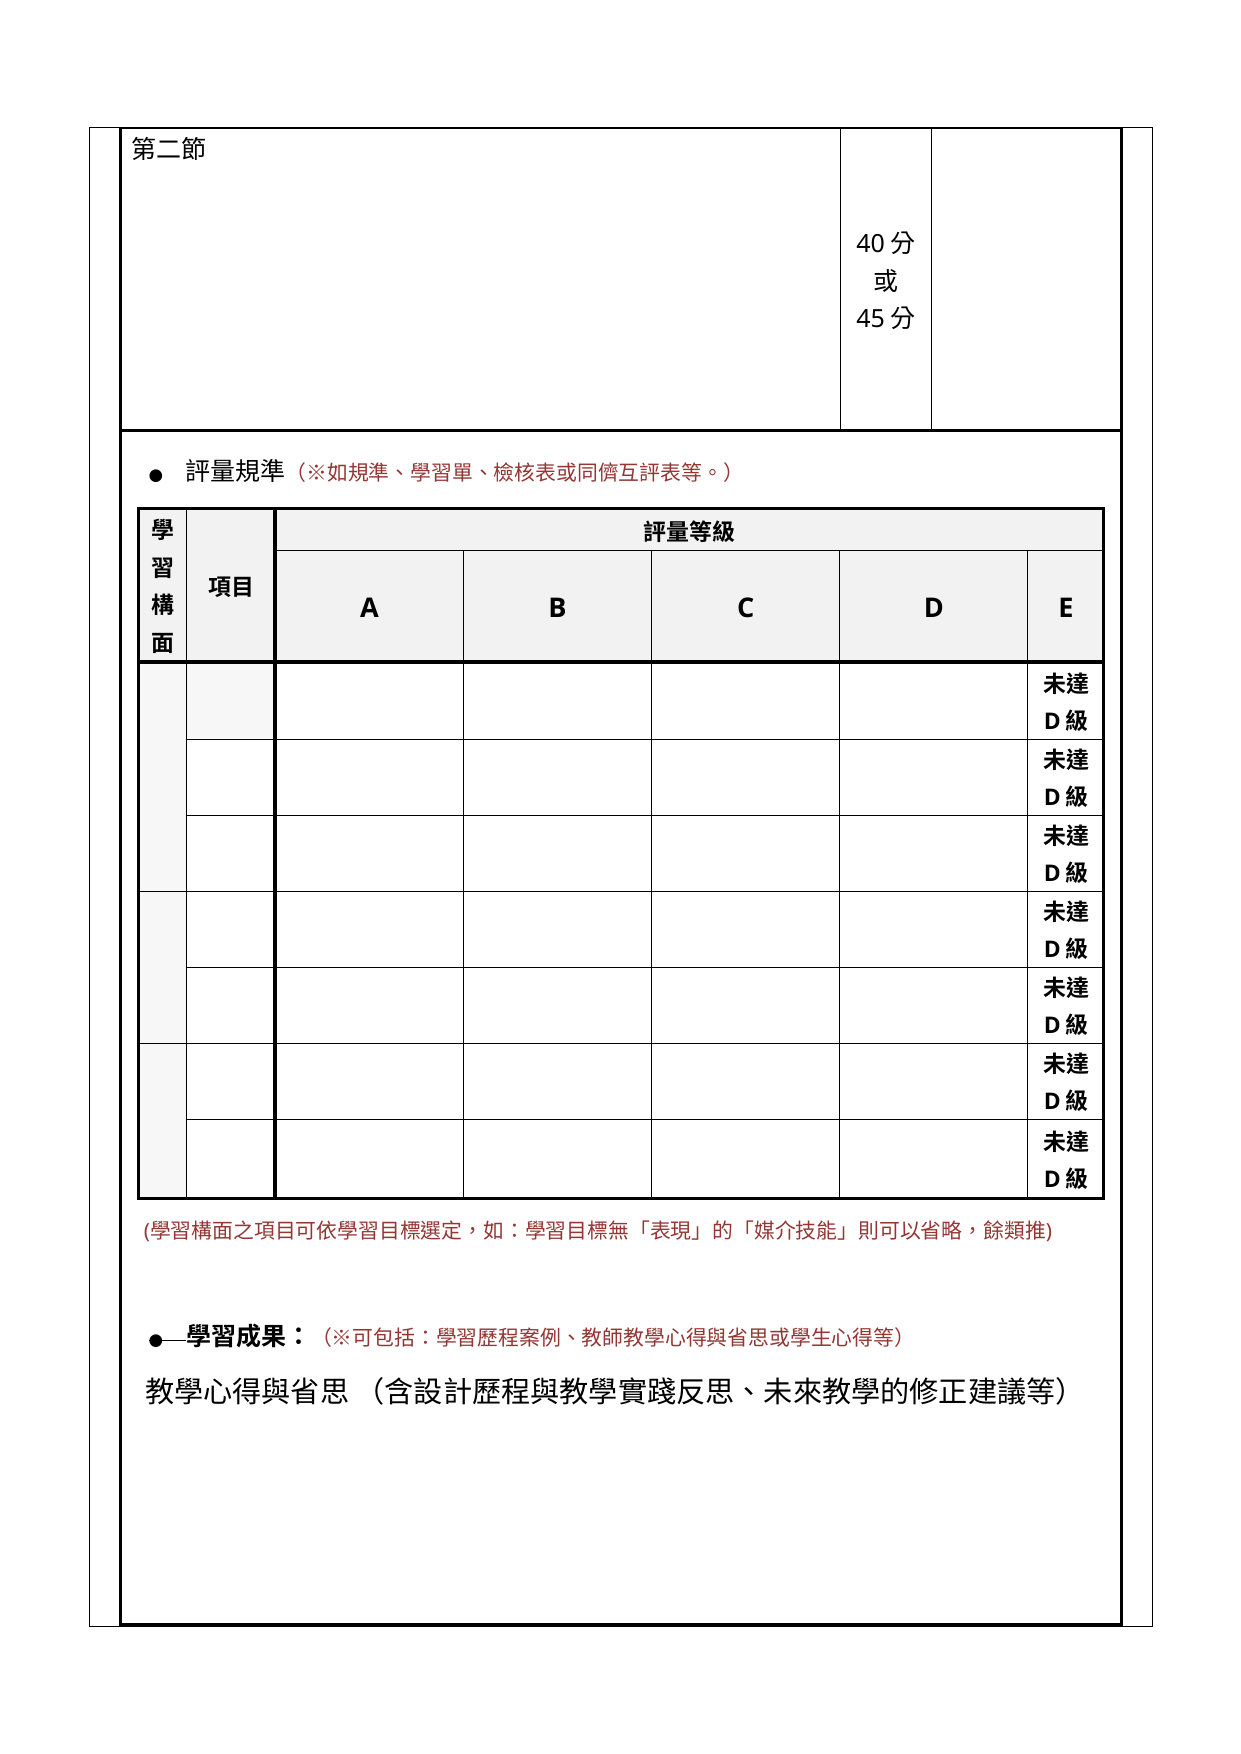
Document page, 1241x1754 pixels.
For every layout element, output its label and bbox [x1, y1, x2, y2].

table_cell [932, 129, 1120, 429]
table_cell [122, 129, 840, 429]
table_cell [1123, 128, 1152, 1626]
table_cell [841, 129, 931, 429]
table_cell [122, 432, 1120, 1623]
table_cell [90, 128, 119, 1626]
